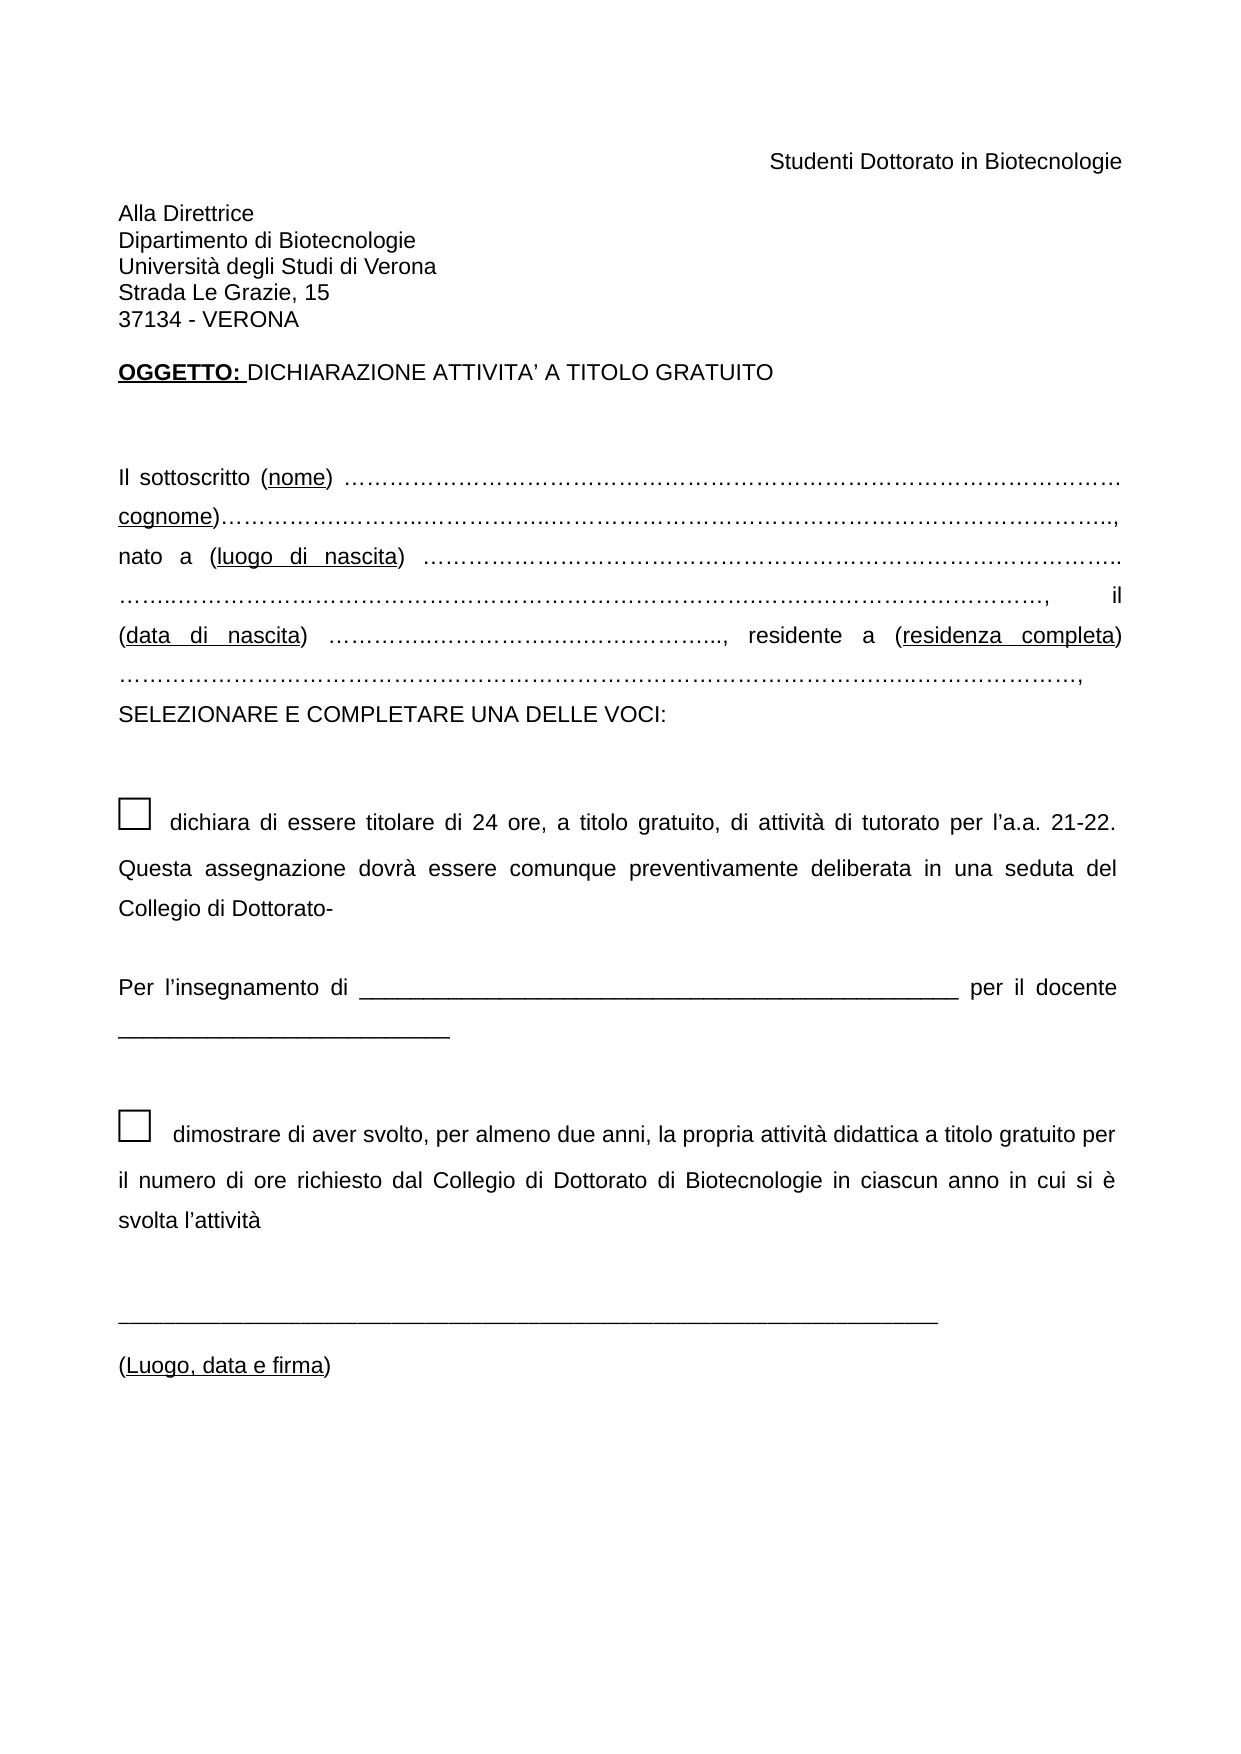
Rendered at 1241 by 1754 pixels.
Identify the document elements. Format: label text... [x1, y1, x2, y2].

text (Luogo, data e firma) [118, 1352, 1122, 1379]
text □ dichiara di essere titolare di 24 ore, a titolo gratuito, di attività di tutorato per l’a.a. 21-22. Questa assegnazione dovrà essere comunque preventivamente deliberata in una seduta del Collegio di Dottorato- [118, 780, 1117, 921]
text Strada Le Grazie, 15 [118, 279, 1122, 306]
text SELEZIONARE E COMPLETARE UNA DELLE VOCI: [118, 701, 1122, 727]
text OGGETTO: DICHIARAZIONE ATTIVITA’ A TITOLO GRATUITO [118, 358, 1122, 385]
text ________________________________________________________________________ [118, 1299, 1122, 1327]
text Alla Direttrice [118, 200, 1122, 227]
text Università degli Studi di Verona [118, 253, 1122, 279]
text Per l’insegnamento di _______________________________________________ per il docente __________________________ [118, 973, 1117, 1039]
text Il sottoscritto (nome) ………………………………………………………………………………………… cognome)…………….………..……………..……………………………………………………………….., nato a (luogo di nascita) ……………………………………………………………………………….. ……..………………………………………………………………….…….….………………………, il (data di nascita) …………..…………….….…….………..., residente a (residenza completa) ……………………………………………………………………………………….…..…………………, [118, 464, 1122, 688]
text 37134 - VERONA [118, 306, 1122, 332]
text □ dimostrare di aver svolto, per almeno due anni, la propria attività didattica a titolo gratuito per il numero di ore richiesto dal Collegio di Dottorato di Biotecnologie in ciascun anno in cui si è svolta l’attività [118, 1092, 1117, 1233]
text Dipartimento di Biotecnologie [118, 227, 1122, 253]
text Studenti Dottorato in Biotecnologie [118, 148, 1122, 174]
